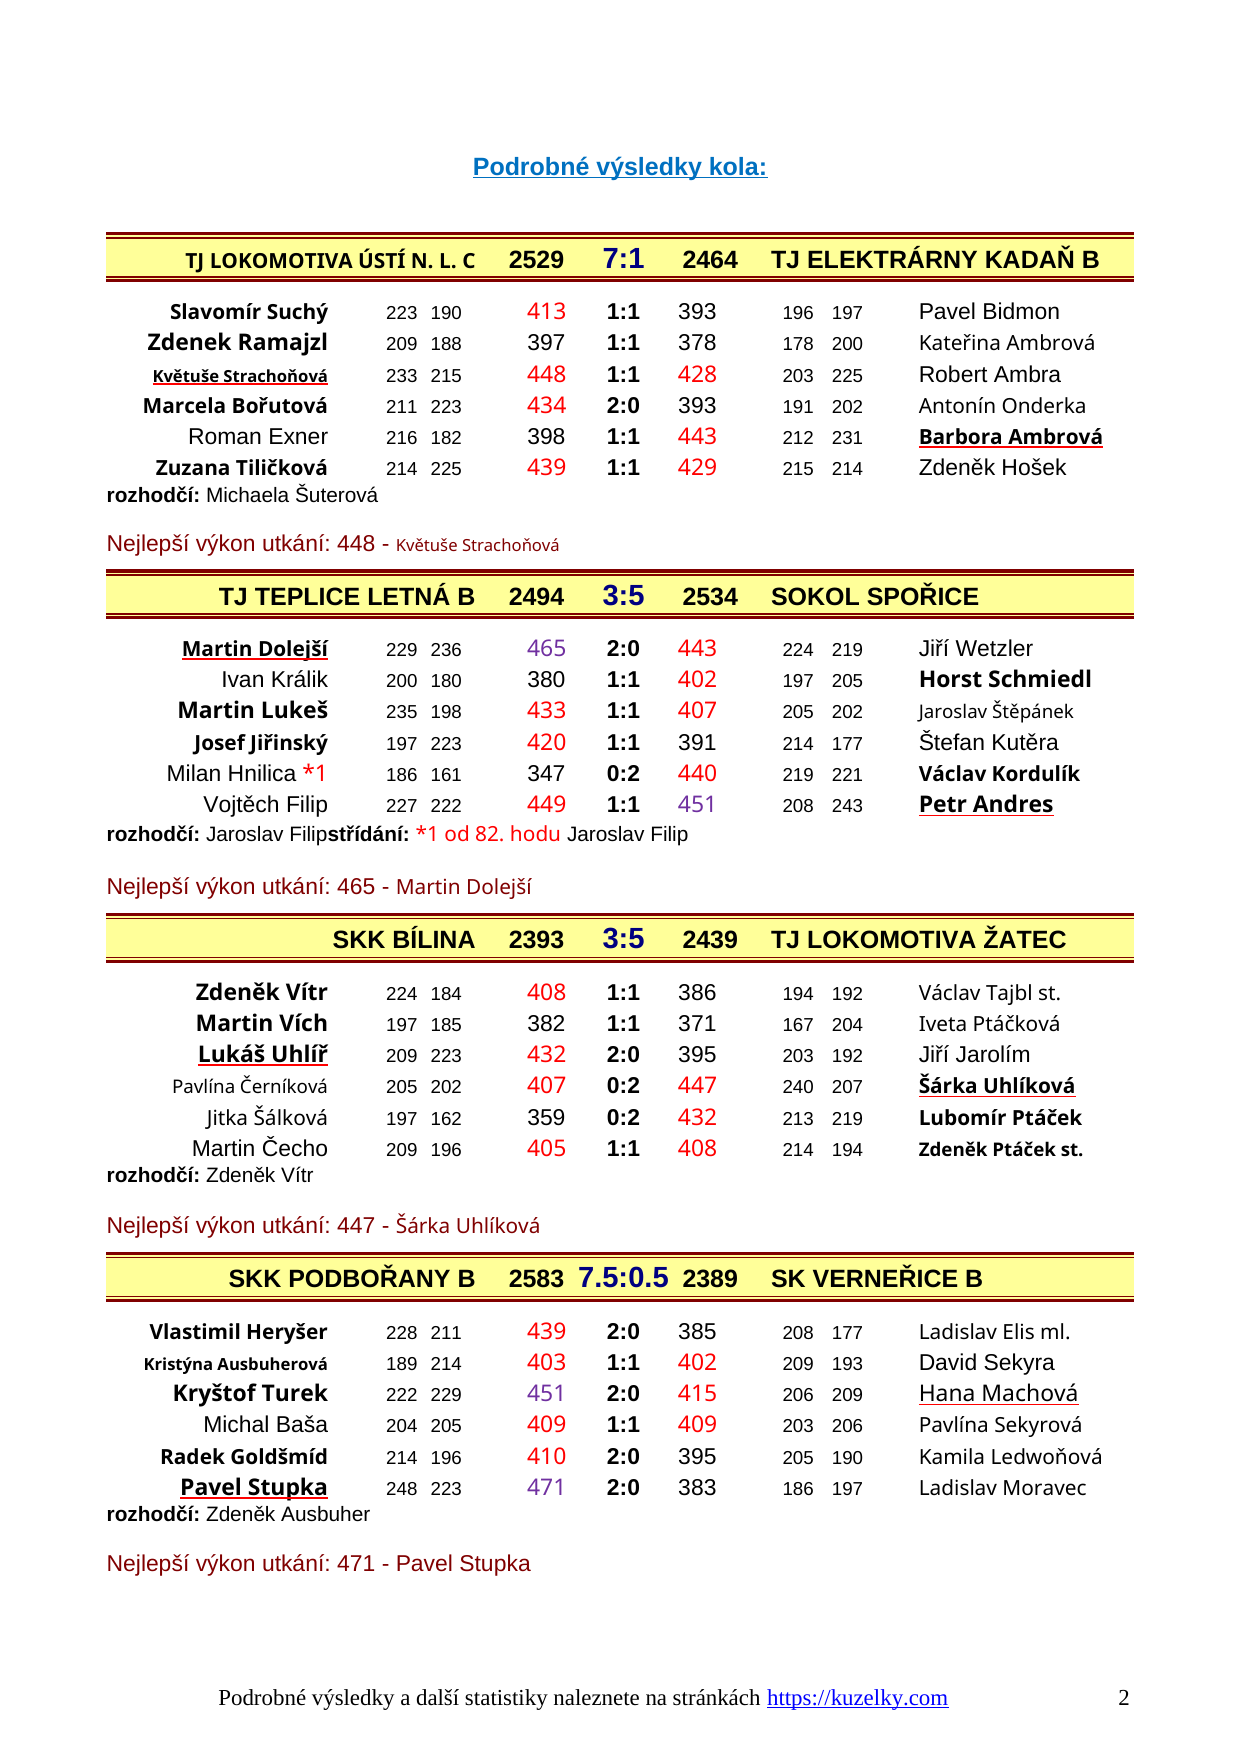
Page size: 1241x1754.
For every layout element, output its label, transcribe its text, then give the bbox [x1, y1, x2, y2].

text SKK Bílina 2393 3:5 2439 TJ Lokomotiva Žatec [106, 919, 1134, 957]
text rozhodčí: Jaroslav Filipstřídání: *1 od 82. hodu Jaroslav Filip [106, 819, 1134, 848]
text Nejlepší výkon utkání: 447 - Šárka Uhlíková [106, 1211, 1134, 1239]
text Zuzana Tiličková 214 225 439 1:1 429 215 214 Zdeněk Hošek [106, 451, 1134, 482]
text Kryštof Turek 222 229 451 2:0 415 206 209 Hana Machová [106, 1377, 1134, 1408]
text Lukáš Uhlíř 209 223 432 2:0 395 203 192 Jiří Jarolím [106, 1038, 1134, 1069]
text Květuše Strachoňová 233 215 448 1:1 428 203 225 Robert Ambra [106, 357, 1134, 389]
text Josef Jiřinský 197 223 420 1:1 391 214 177 Štefan Kutěra [106, 726, 1134, 757]
text Martin Dolejší 229 236 465 2:0 443 224 219 Jiří Wetzler [106, 632, 1134, 663]
text Martin Čecho 209 196 405 1:1 408 214 194 Zdeněk Ptáček st. [106, 1132, 1134, 1163]
text rozhodčí: Michaela Šuterová [106, 482, 1134, 506]
text rozhodčí: Zdeněk Ausbuher [106, 1502, 1134, 1526]
text Nejlepší výkon utkání: 465 - Martin Dolejší [106, 872, 1134, 900]
text Roman Exner 216 182 398 1:1 443 212 231 Barbora Ambrová [106, 420, 1134, 451]
text Nejlepší výkon utkání: 471 - Pavel Stupka [106, 1550, 1134, 1576]
text Martin Lukeš 235 198 433 1:1 407 205 202 Jaroslav Štěpánek [106, 694, 1134, 726]
text Marcela Bořutová 211 223 434 2:0 393 191 202 Antonín Onderka [106, 389, 1134, 420]
text SKK Podbořany B 2583 7.5:0.5 2389 SK Verneřice B [106, 1258, 1134, 1296]
text Milan Hnilica *1 186 161 347 0:2 440 219 221 Václav Kordulík [106, 757, 1134, 788]
text Vlastimil Heryšer 228 211 439 2:0 385 208 177 Ladislav Elis ml. [106, 1314, 1134, 1346]
text Nejlepší výkon utkání: 448 - Květuše Strachoňová [106, 530, 1134, 557]
text Vojtěch Filip 227 222 449 1:1 451 208 243 Petr Andres [106, 788, 1134, 819]
text Radek Goldšmíd 214 196 410 2:0 395 205 190 Kamila Ledwoňová [106, 1439, 1134, 1471]
text Zdeněk Vítr 224 184 408 1:1 386 194 192 Václav Tajbl st. [106, 976, 1134, 1007]
text Slavomír Suchý 223 190 413 1:1 393 196 197 Pavel Bidmon [106, 295, 1134, 326]
text Jitka Šálková 197 162 359 0:2 432 213 219 Lubomír Ptáček [106, 1101, 1134, 1132]
text Podrobné výsledky kola: [94, 152, 1145, 181]
text rozhodčí: Zdeněk Vítr [106, 1163, 1134, 1187]
text TJ Teplice Letná B 2494 3:5 2534 Sokol Spořice [106, 576, 1134, 613]
text Michal Baša 204 205 409 1:1 409 203 206 Pavlína Sekyrová [106, 1408, 1134, 1439]
text Pavlína Černíková 205 202 407 0:2 447 240 207 Šárka Uhlíková [106, 1069, 1134, 1101]
text TJ Lokomotiva Ústí n. L. C 2529 7:1 2464 TJ Elektrárny Kadaň B [106, 239, 1134, 276]
text Ivan Králik 200 180 380 1:1 402 197 205 Horst Schmiedl [106, 663, 1134, 694]
text Pavel Stupka 248 223 471 2:0 383 186 197 Ladislav Moravec [106, 1471, 1134, 1502]
text Kristýna Ausbuherová 189 214 403 1:1 402 209 193 David Sekyra [106, 1346, 1134, 1377]
text Zdenek Ramajzl 209 188 397 1:1 378 178 200 Kateřina Ambrová [106, 326, 1134, 357]
text Martin Vích 197 185 382 1:1 371 167 204 Iveta Ptáčková [106, 1007, 1134, 1038]
